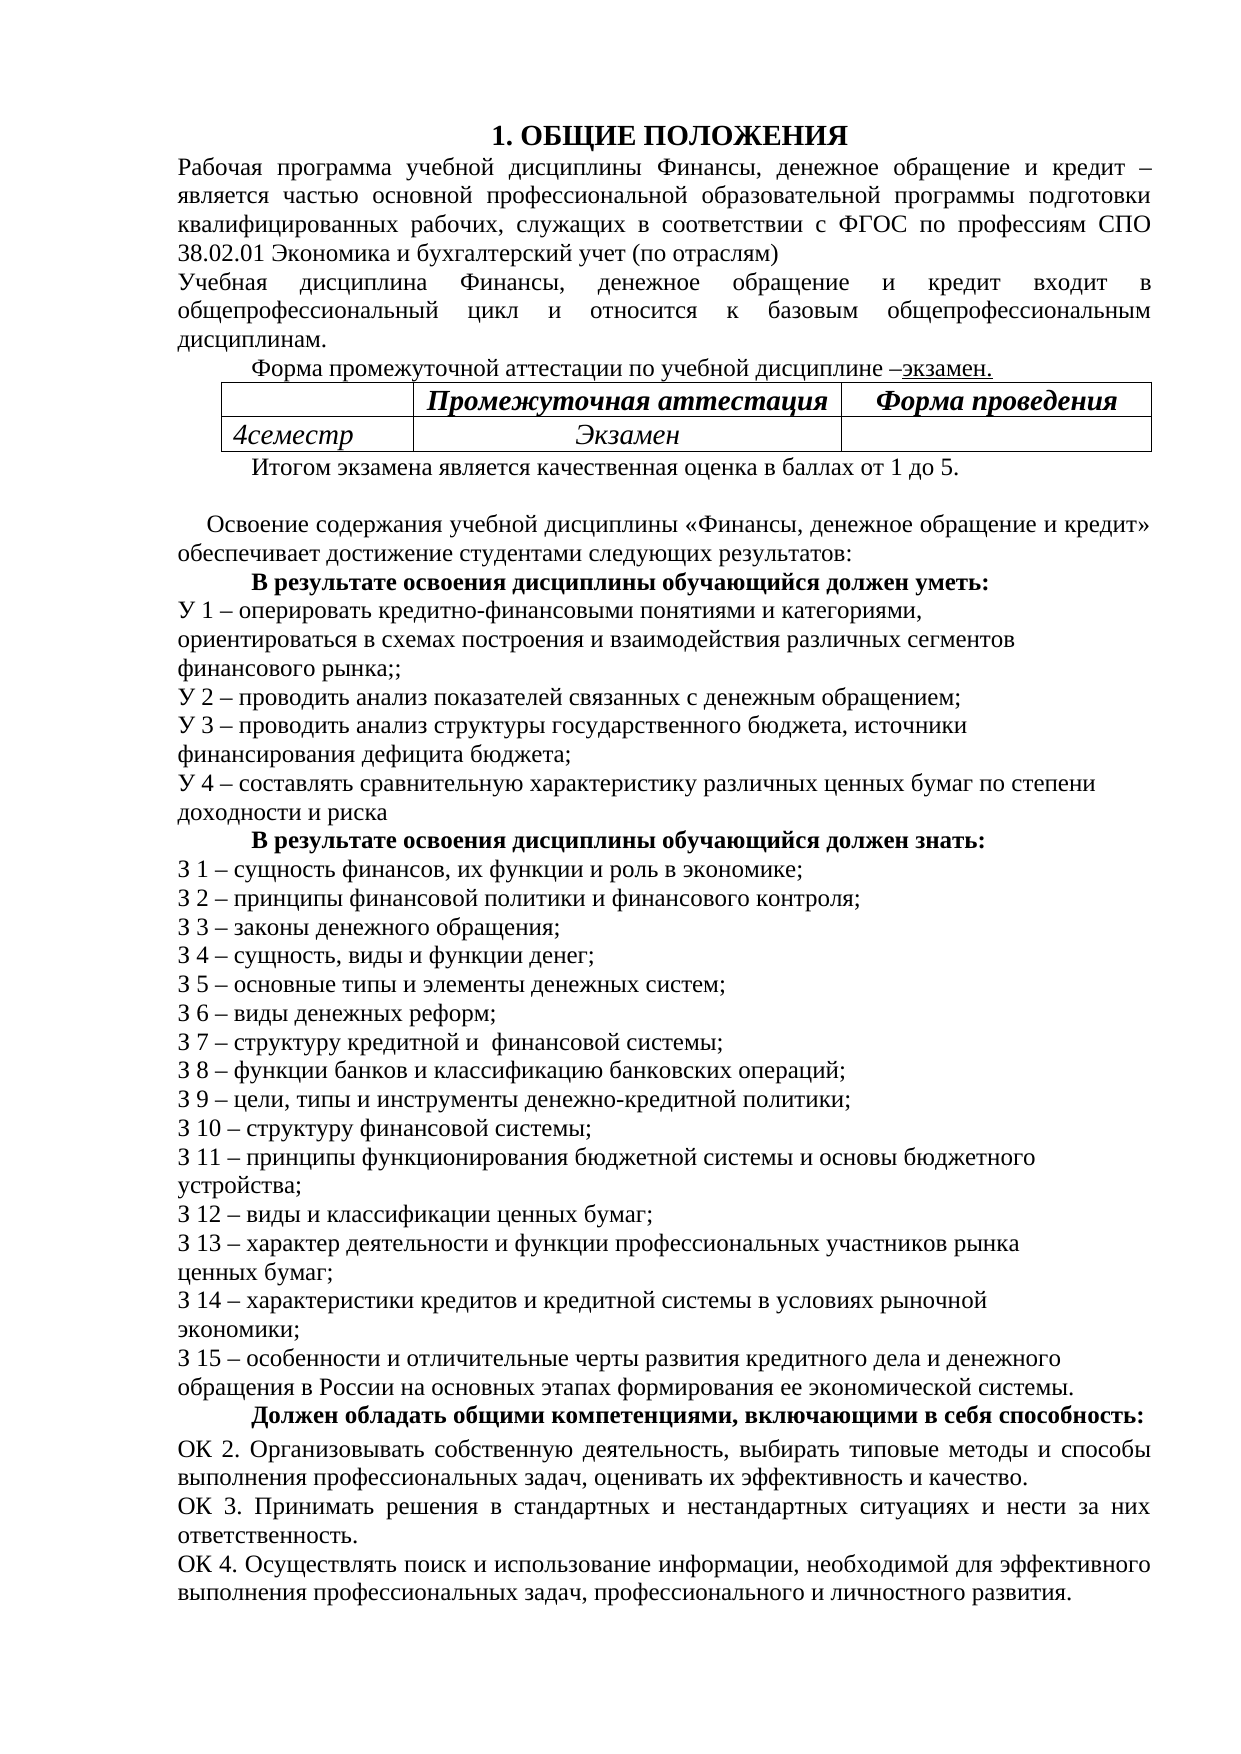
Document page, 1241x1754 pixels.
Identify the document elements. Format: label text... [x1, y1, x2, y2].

table_cell 4семестр [222, 417, 413, 451]
text ОК 3. Принимать решения в стандартных и нестандартных ситуациях и нести за них ответственность. [177, 1491, 1152, 1549]
text З 2 – принципы финансовой политики и финансового контроля; [177, 883, 1106, 912]
text ОК 2. Организовывать собственную деятельность, выбирать типовые методы и способы выполнения профессиональных задач, оценивать их эффективность и качество. [177, 1434, 1152, 1491]
text Рабочая программа учебной дисциплины Финансы, денежное обращение и кредит – является частью основной профессиональной образовательной программы подготовки квалифицированных рабочих, служащих в соответствии с ФГОС по профессиям СПО 38.02.01 Экономика и бухгалтерский учет (по отраслям) [177, 152, 1152, 267]
text Итогом экзамена является качественная оценка в баллах от 1 до 5. [188, 452, 1152, 481]
text З 4 – сущность, виды и функции денег; [177, 941, 1106, 969]
text Форма промежуточной аттестации по учебной дисциплине –экзамен. [188, 353, 1152, 382]
text З 9 – цели, типы и инструменты денежно-кредитной политики; [177, 1084, 1106, 1113]
table_header Форма проведения [842, 383, 1151, 416]
text У 3 – проводить анализ структуры государственного бюджета, источники финансирования дефицита бюджета; [177, 711, 1106, 768]
text Должен обладать общими компетенциями, включающими в себя способность: [177, 1401, 1152, 1429]
text З 14 – характеристики кредитов и кредитной системы в условиях рыночной экономики; [177, 1286, 1106, 1343]
text У 4 – составлять сравнительную характеристику различных ценных бумаг по степени доходности и риска [177, 768, 1106, 826]
text З 10 – структуру финансовой системы; [177, 1113, 1106, 1142]
table_cell Экзамен [414, 417, 841, 451]
text З 1 – сущность финансов, их функции и роль в экономике; [177, 854, 1106, 883]
text З 13 – характер деятельности и функции профессиональных участников рынка ценных бумаг; [177, 1228, 1106, 1286]
text З 12 – виды и классификации ценных бумаг; [177, 1199, 1106, 1228]
text З 6 – виды денежных реформ; [177, 998, 1106, 1027]
text Учебная дисциплина Финансы, денежное обращение и кредит входит в общепрофессиональный цикл и относится к базовым общепрофессиональным дисциплинам. [177, 267, 1152, 353]
text З 3 – законы денежного обращения; [177, 912, 1106, 941]
text З 11 – принципы функционирования бюджетной системы и основы бюджетного устройства; [177, 1142, 1106, 1199]
text З 5 – основные типы и элементы денежных систем; [177, 969, 1106, 998]
text З 8 – функции банков и классификацию банковских операций; [177, 1056, 1106, 1084]
text З 7 – структуру кредитной и финансовой системы; [177, 1027, 1106, 1056]
text З 15 – особенности и отличительные черты развития кредитного дела и денежного обращения в России на основных этапах формирования ее экономической системы. [177, 1343, 1106, 1401]
text Освоение содержания учебной дисциплины «Финансы, денежное обращение и кредит» обеспечивает достижение студентами следующих результатов: [177, 509, 1149, 567]
text У 2 – проводить анализ показателей связанных с денежным обращением; [177, 682, 1106, 711]
table_header Промежуточная аттестация [414, 383, 841, 416]
text ОК 4. Осуществлять поиск и использование информации, необходимой для эффективного выполнения профессиональных задач, профессионального и личностного развития. [177, 1549, 1152, 1606]
text В результате освоения дисциплины обучающийся должен уметь: [190, 567, 1152, 596]
table_header [222, 383, 413, 416]
text У 1 – оперировать кредитно-финансовыми понятиями и категориями, ориентироваться в схемах построения и взаимодействия различных сегментов финансового рынка;; [177, 596, 1106, 682]
text 1. Общие положения [188, 118, 1152, 152]
text В результате освоения дисциплины обучающийся должен знать: [190, 826, 1152, 854]
table_cell [842, 417, 1151, 451]
